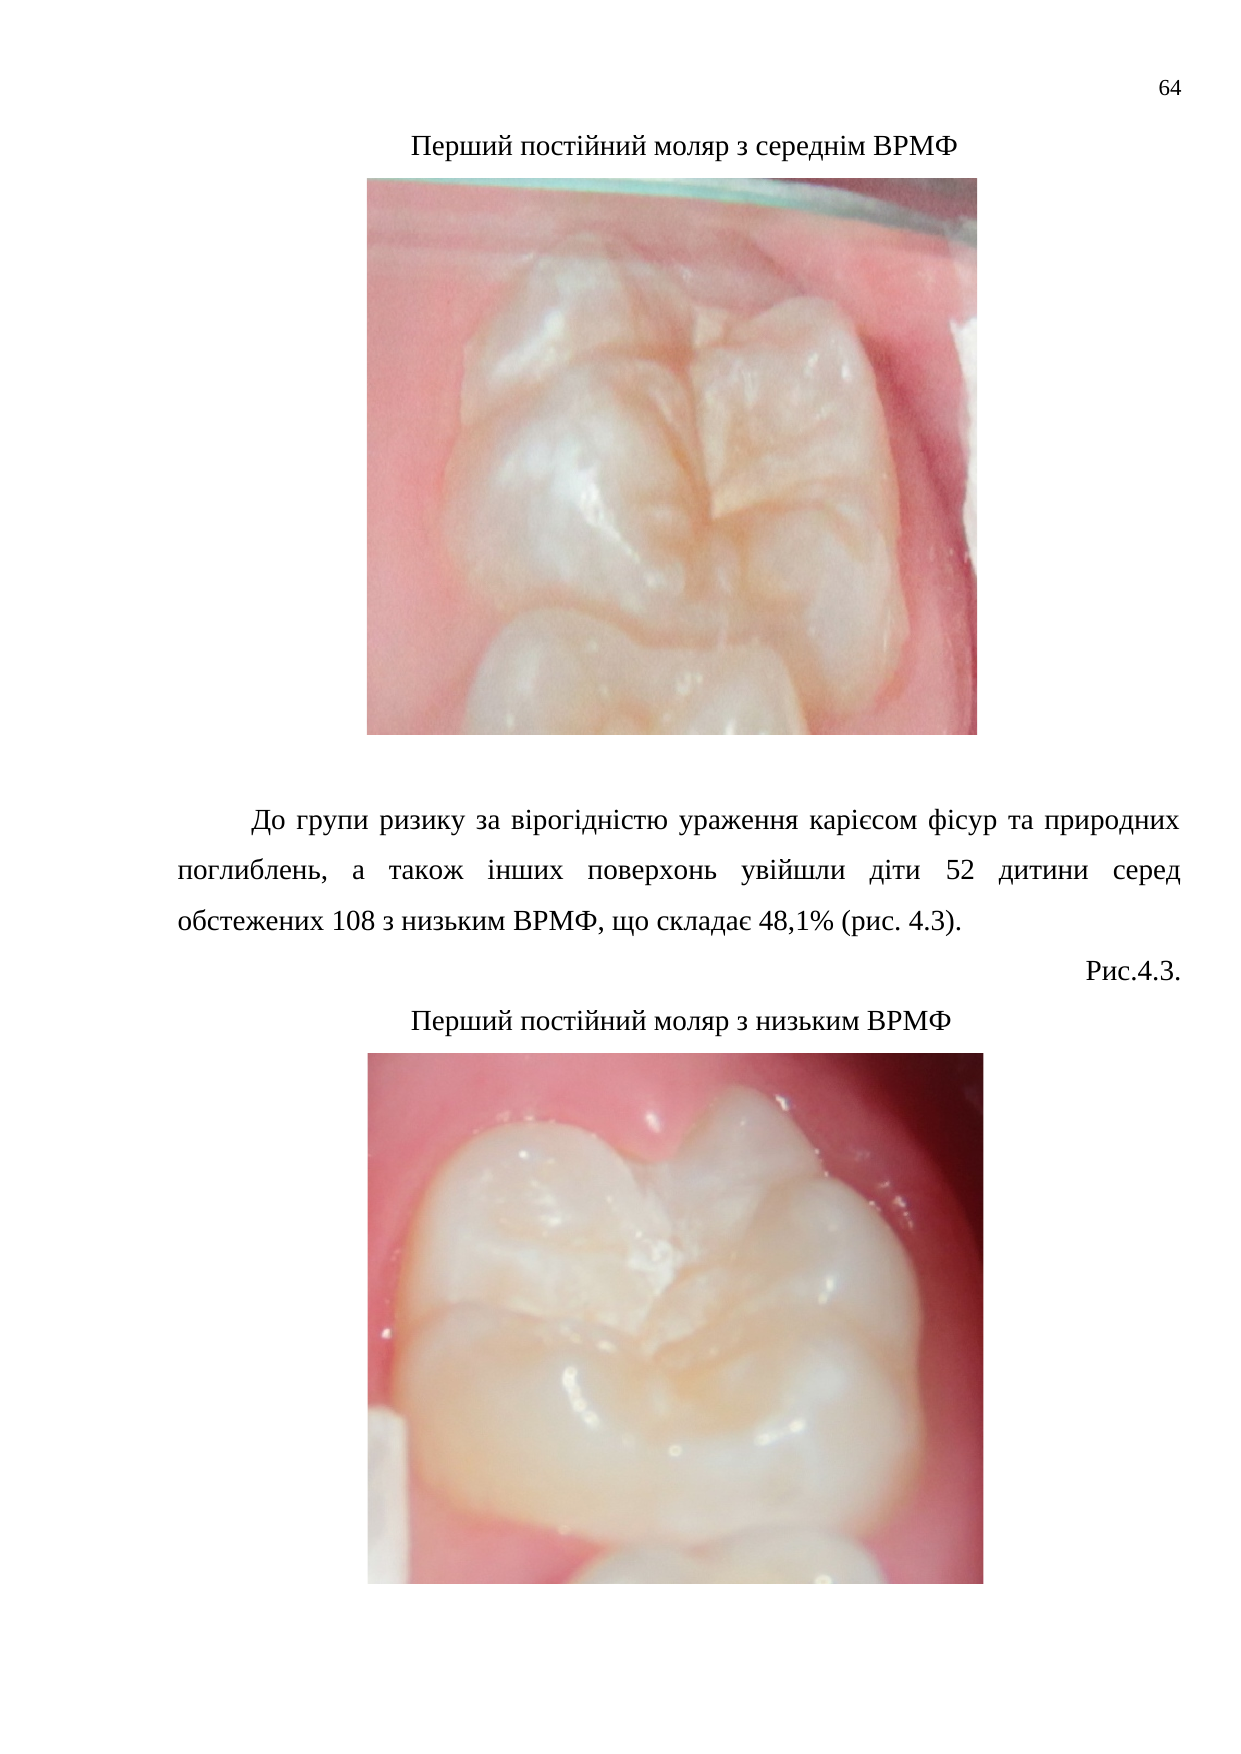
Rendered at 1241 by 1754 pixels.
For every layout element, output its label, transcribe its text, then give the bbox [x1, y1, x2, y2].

text Рис.4.3. [177, 953, 1181, 986]
text Перший постійний моляр з низьким ВРМФ [177, 1003, 1181, 1037]
text Перший постійний моляр з середнім ВРМФ [177, 128, 1181, 162]
text До групи ризику за вірогідністю ураження карієсом фісур та природних поглиблень, а також інших поверхонь увійшли діти 52 дитини серед обстежених 108 з низьким ВРМФ, що складає 48,1% (рис. 4.3). [177, 802, 1181, 936]
picture [366, 178, 978, 735]
picture [367, 1053, 984, 1584]
